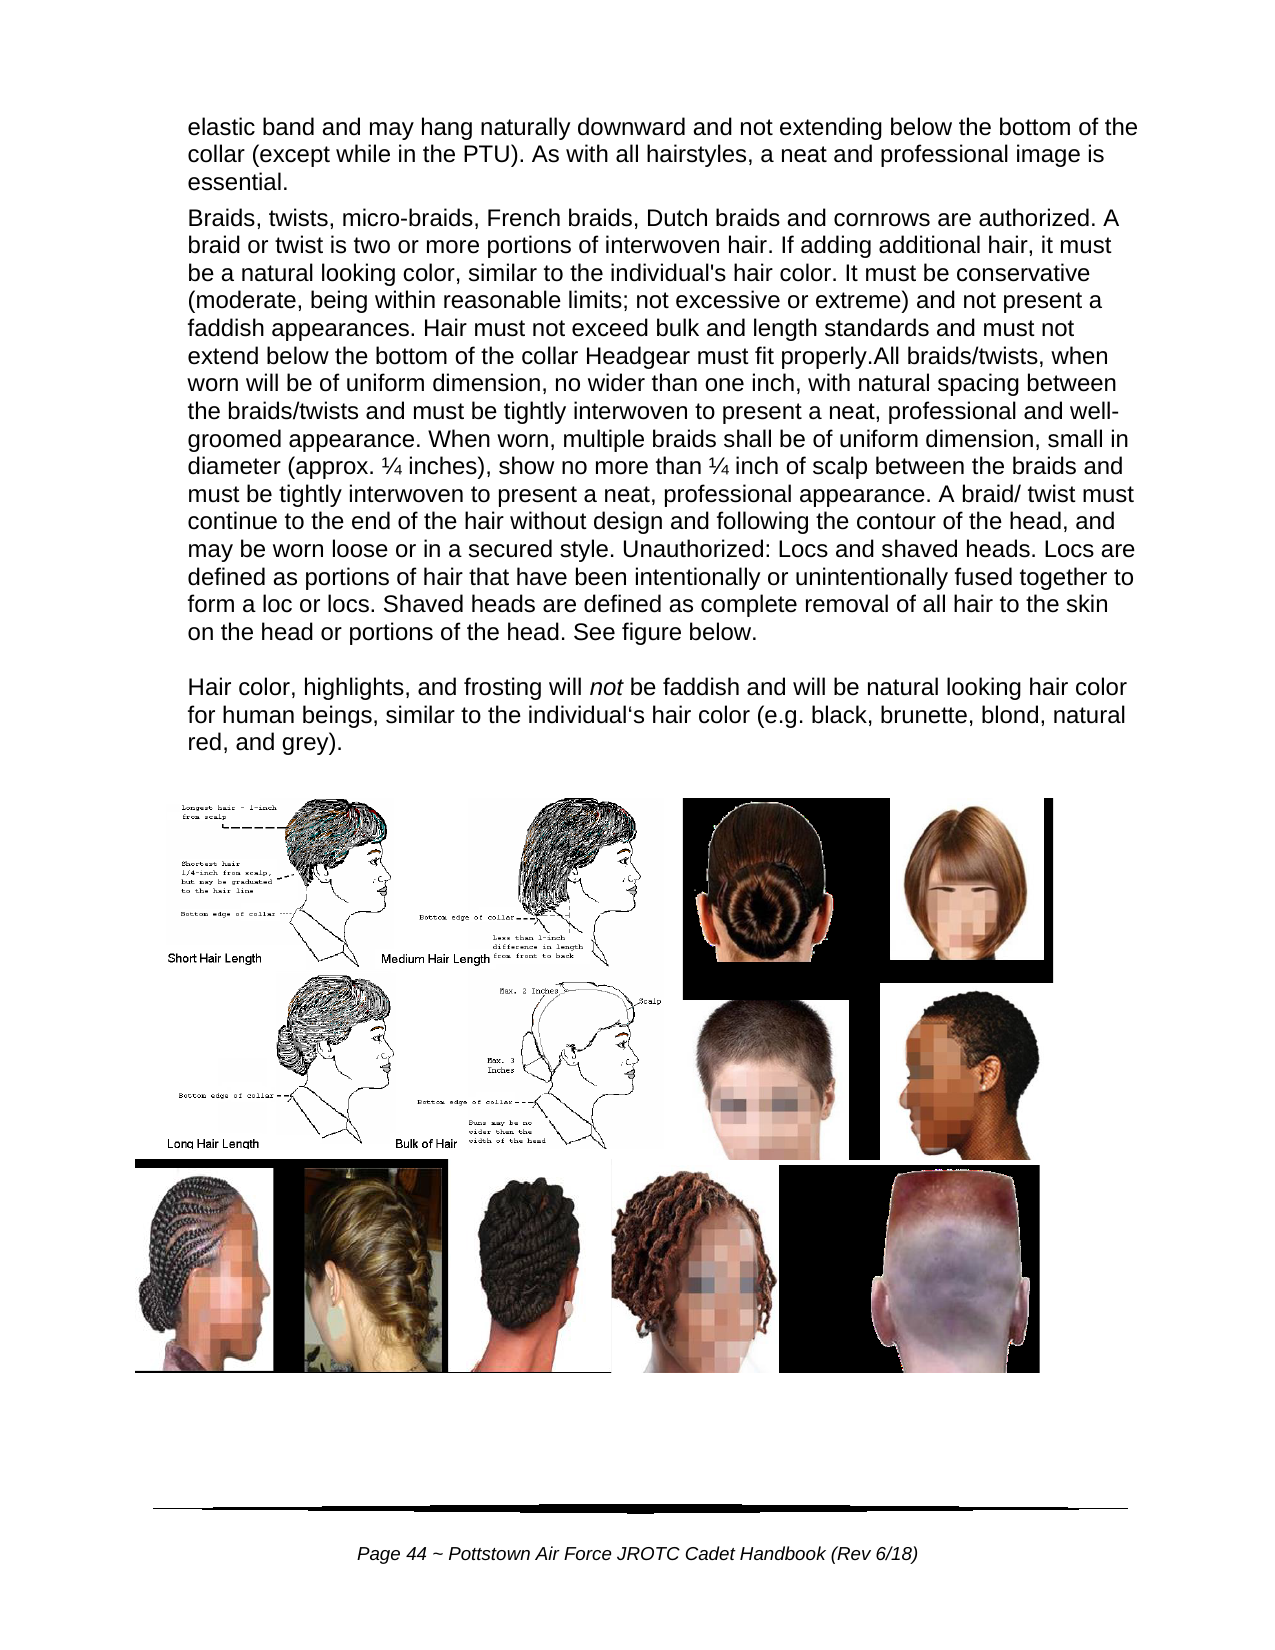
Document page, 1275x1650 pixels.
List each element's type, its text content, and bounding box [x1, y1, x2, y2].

text Braids, twists, micro-braids, French braids, Dutch braids and cornrows are authorized. A braid or twist is two or more portions of interwoven hair. If adding additional hair, it must be a natural looking color, similar to the individual's hair color. It must be conservative (moderate, being within reasonable limits; not excessive or extreme) and not present a faddish appearances. Hair must not exceed bulk and length standards and must not extend below the bottom of the collar Headgear must fit properly.All braids/twists, when worn will be of uniform dimension, no wider than one inch, with natural spacing between the braids/twists and must be tightly interwoven to present a neat, professional and well-groomed appearance. When worn, multiple braids shall be of uniform dimension, small in diameter (approx. ¼ inches), show no more than ¼ inch of scalp between the braids and must be tightly interwoven to present a neat, professional appearance. A braid/ twist must continue to the end of the hair without design and following the contour of the head, and may be worn loose or in a secured style. Unauthorized: Locs and shaved heads. Locs are defined as portions of hair that have been intentionally or unintentionally fused together to form a loc or locs. Shaved heads are defined as complete removal of all hair to the skin on the head or portions of the head. See figure below. Hair color, highlights, and frosting will not be faddish and will be natural looking hair color for human beings, similar to the individual‘s hair color (e.g. black, brunette, blond, natural red, and grey). [135, 204, 1140, 756]
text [135, 112, 1140, 195]
